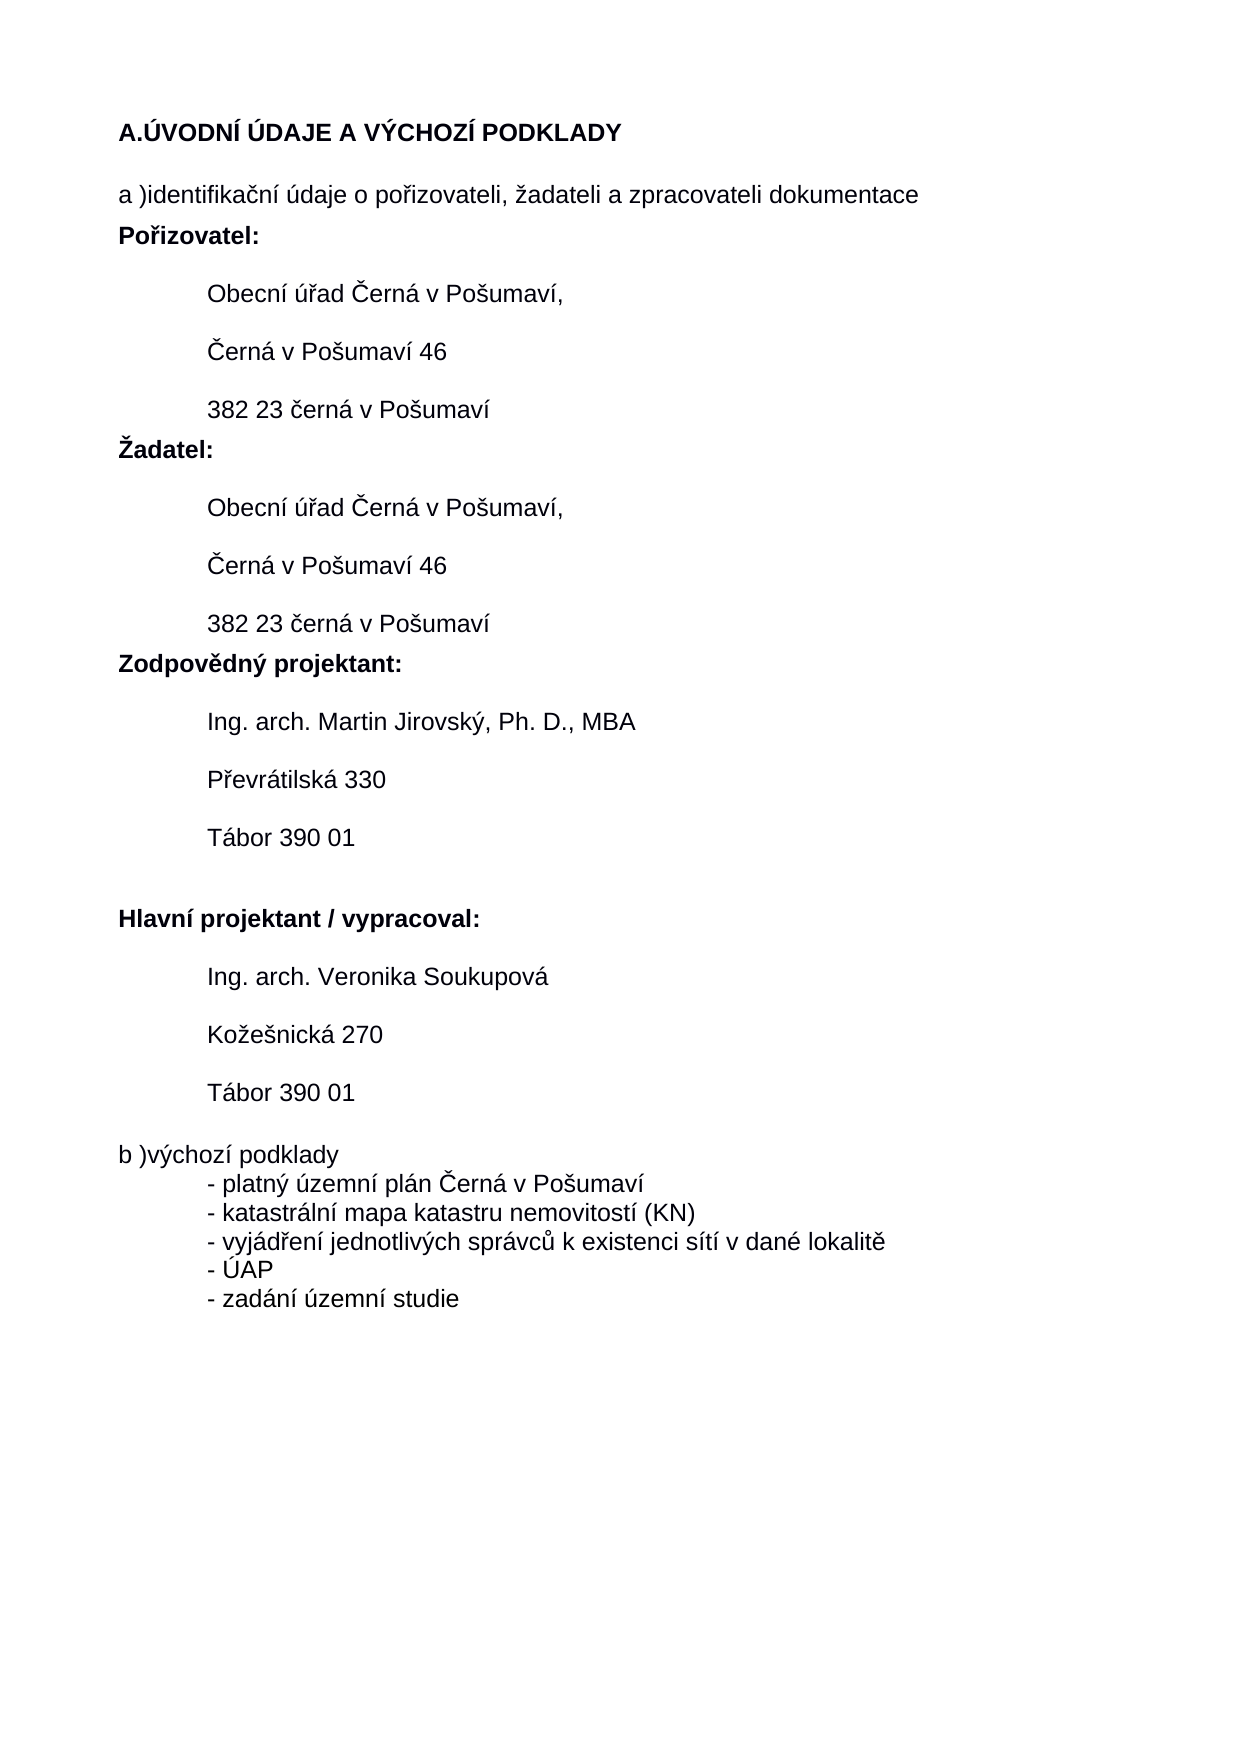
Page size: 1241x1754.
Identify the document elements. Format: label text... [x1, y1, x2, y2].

text Černá v Pošumaví 46 [207, 551, 1122, 580]
list Žadatel: [118, 435, 1122, 464]
text Ing. arch. Martin Jirovský, Ph. D., MBA [207, 707, 1122, 736]
text Obecní úřad Černá v Pošumaví, [207, 279, 1122, 308]
text 382 23 černá v Pošumaví [207, 609, 1122, 638]
text - katastrální mapa katastru nemovitostí (KN) [207, 1198, 1122, 1227]
text b )výchozí podklady [118, 1140, 1122, 1169]
text - zadání územní studie [207, 1284, 1122, 1313]
text - ÚAP [207, 1255, 1122, 1284]
list Hlavní projektant / vypracoval: [118, 904, 1122, 933]
list Pořizovatel: [118, 221, 1122, 250]
text Tábor 390 01 [207, 823, 1122, 852]
text a )identifikační údaje o pořizovateli, žadateli a zpracovateli dokumentace [118, 180, 1122, 209]
list Zodpovědný projektant: [118, 649, 1122, 678]
text Převrátilská 330 [207, 765, 1122, 794]
text A.ÚVODNÍ ÚDAJE A VÝCHOZÍ PODKLADY [118, 118, 1122, 147]
text Černá v Pošumaví 46 [207, 337, 1122, 366]
text - platný územní plán Černá v Pošumaví [207, 1169, 1122, 1198]
text - vyjádření jednotlivých správců k existenci sítí v dané lokalitě [207, 1227, 1122, 1255]
text Kožešnická 270 [207, 1020, 1122, 1049]
text 382 23 černá v Pošumaví [207, 395, 1122, 423]
text Obecní úřad Černá v Pošumaví, [207, 493, 1122, 522]
text Tábor 390 01 [207, 1078, 1122, 1107]
text Ing. arch. Veronika Soukupová [207, 962, 1122, 991]
